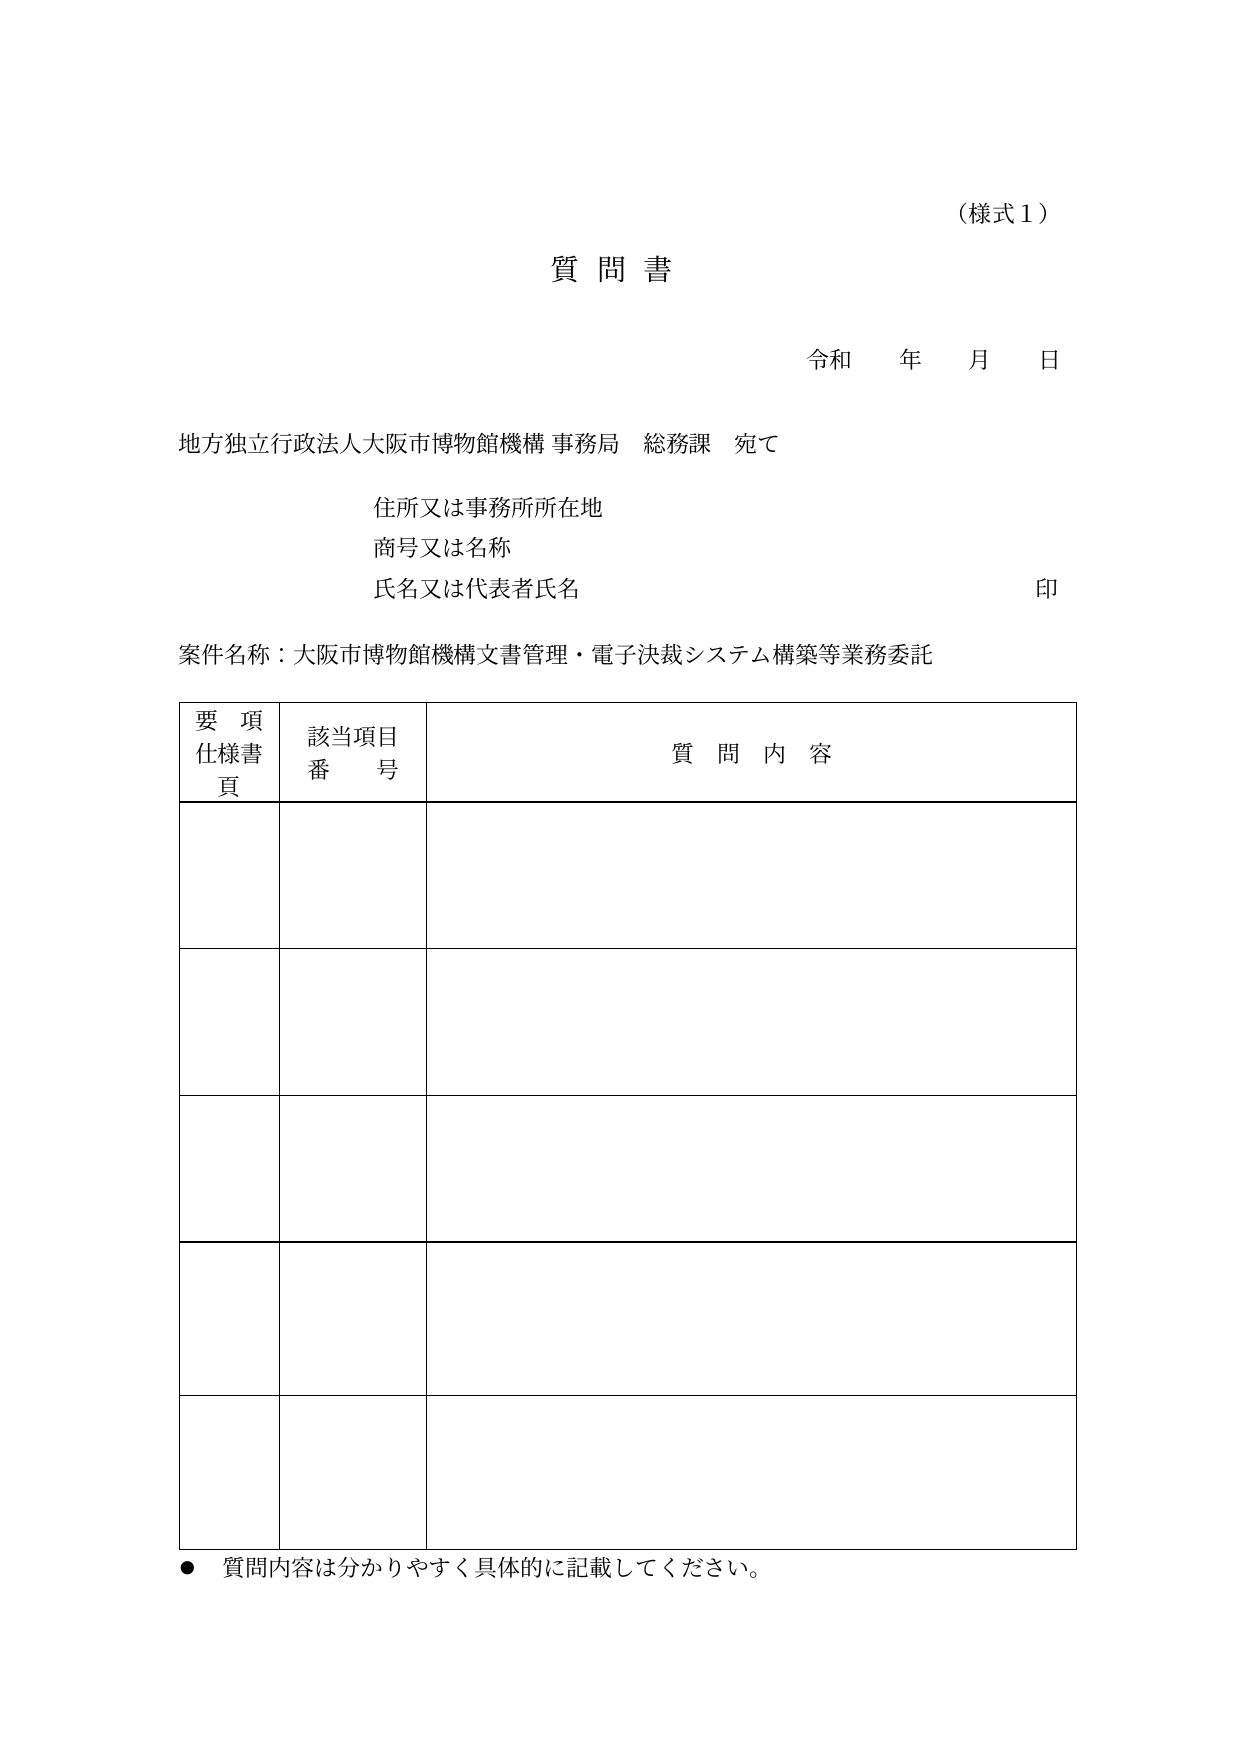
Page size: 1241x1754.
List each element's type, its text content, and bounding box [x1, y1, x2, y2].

table_cell [427, 949, 1076, 1095]
table_header 要 項仕様書頁 [180, 703, 279, 801]
table_cell [180, 949, 279, 1095]
text 案件名称：大阪市博物館機構文書管理・電子決裁システム構築等業務委託 [179, 637, 1061, 670]
table_cell [180, 1396, 279, 1549]
text 商号又は名称 [179, 523, 1061, 564]
text 質問書 [179, 231, 1061, 304]
table_cell [427, 1243, 1076, 1395]
table_header 質 問 内 容 [427, 703, 1076, 801]
table_header 該当項目 番 号 [280, 703, 426, 801]
text 住所又は事務所所在地 [179, 490, 1061, 523]
table_cell [280, 803, 426, 948]
table_cell [180, 1096, 279, 1241]
table_cell [280, 949, 426, 1095]
table_cell [280, 1243, 426, 1395]
table_cell [180, 1243, 279, 1395]
text 氏名又は代表者氏名 印 [179, 564, 1061, 606]
list 質問内容は分かりやすく具体的に記載してください。 [179, 1550, 1061, 1583]
table_cell [427, 803, 1076, 948]
table_cell [280, 1396, 426, 1549]
table_cell [427, 1396, 1076, 1549]
table_cell [427, 1096, 1076, 1241]
text 地方独立行政法人大阪市博物館機構 事務局 総務課 宛て [179, 426, 1061, 459]
table_cell [180, 803, 279, 948]
text （様式１） [179, 194, 1061, 231]
text 令和 年 月 日 [179, 340, 1061, 377]
table_cell [280, 1096, 426, 1241]
